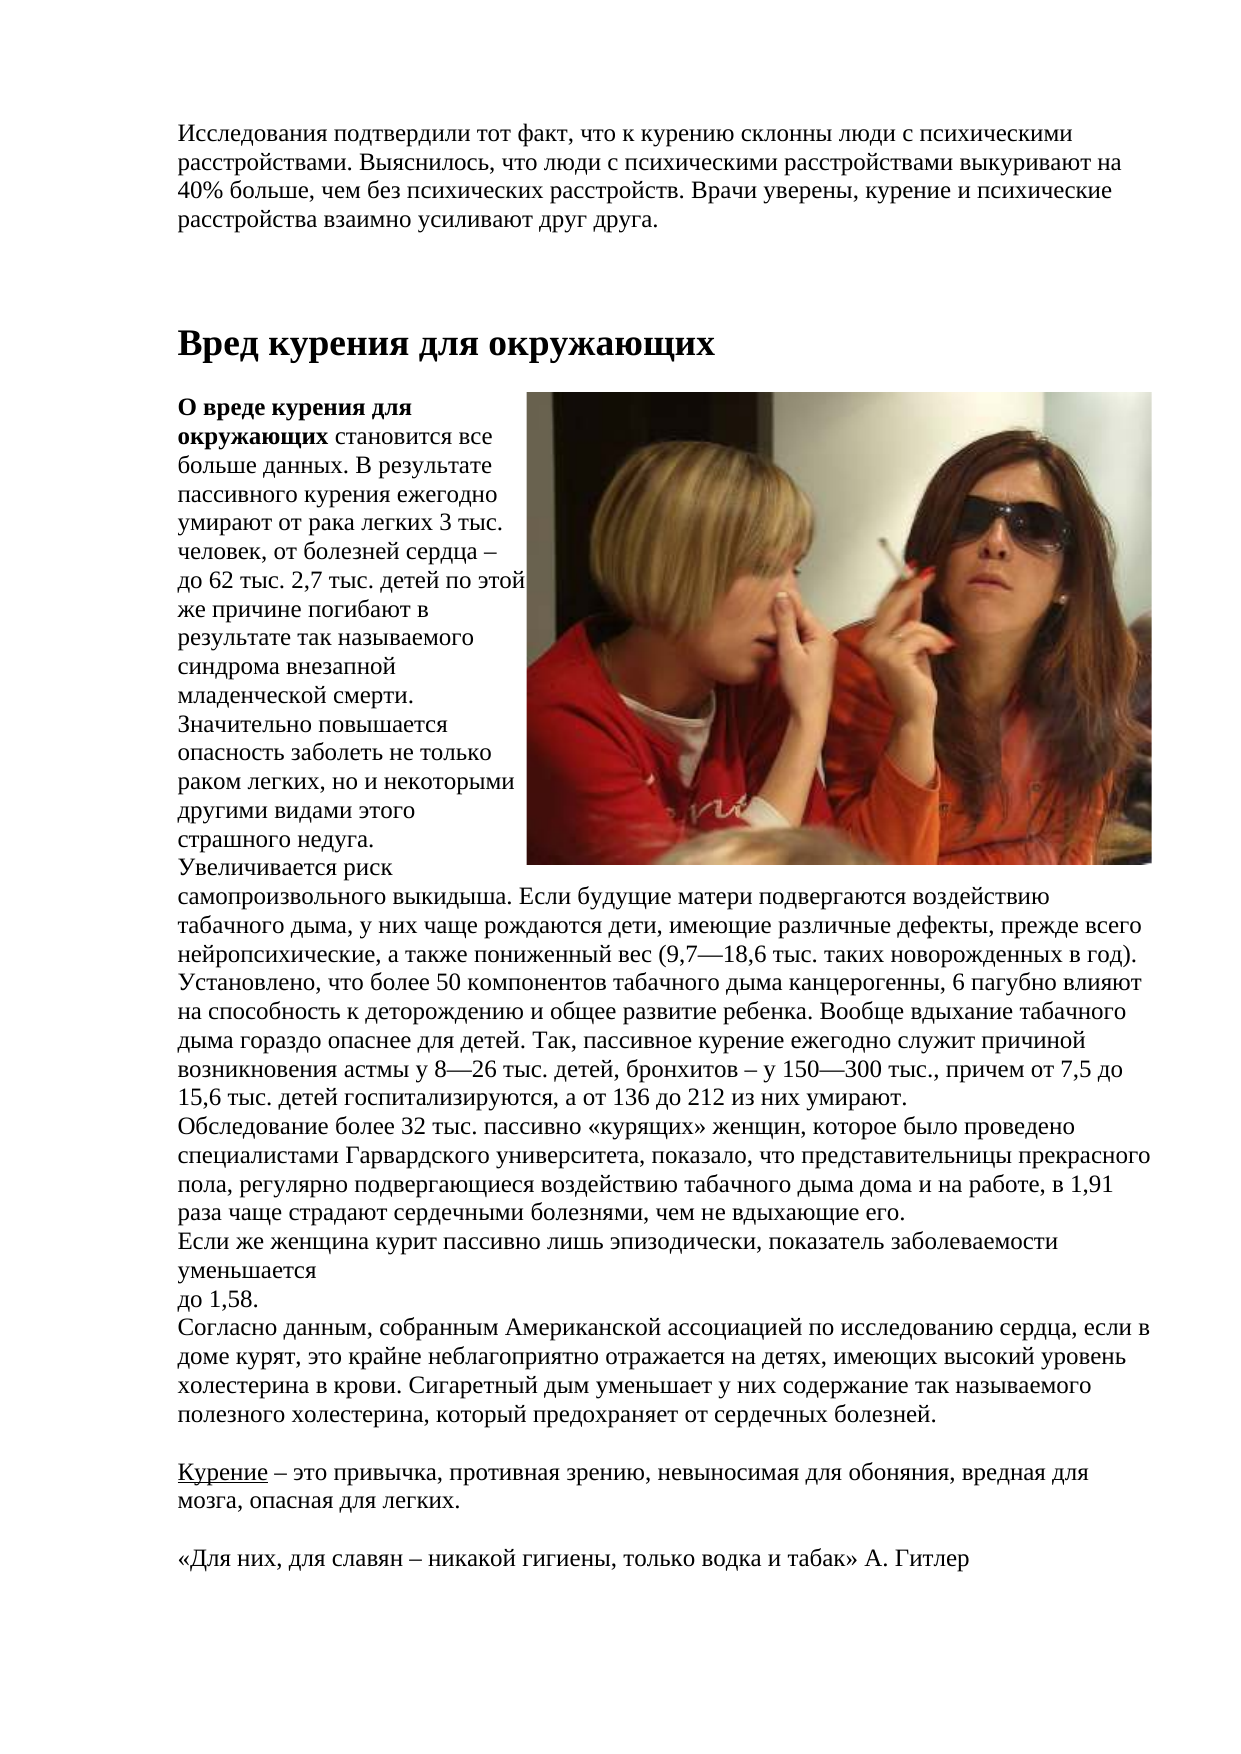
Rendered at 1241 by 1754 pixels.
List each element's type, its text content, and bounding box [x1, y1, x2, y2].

picture [526, 392, 1152, 865]
text Вред курения для окружающих [177, 320, 1152, 363]
text Исследования подтвердили тот факт, что к курению склонны люди с психическими расстройствами. Выяснилось, что люди с психическими расстройствами выкуривают на 40% больше, чем без психических расстройств. Врачи уверены, курение и психические расстройства взаимно усиливают друг друга. [177, 118, 1152, 233]
text «Для них, для славян – никакой гигиены, только водка и табак» А. Гитлер [177, 1543, 1152, 1572]
text Курение – это привычка, противная зрению, невыносимая для обоняния, вредная для мозга, опасная для легких. [177, 1457, 1152, 1514]
